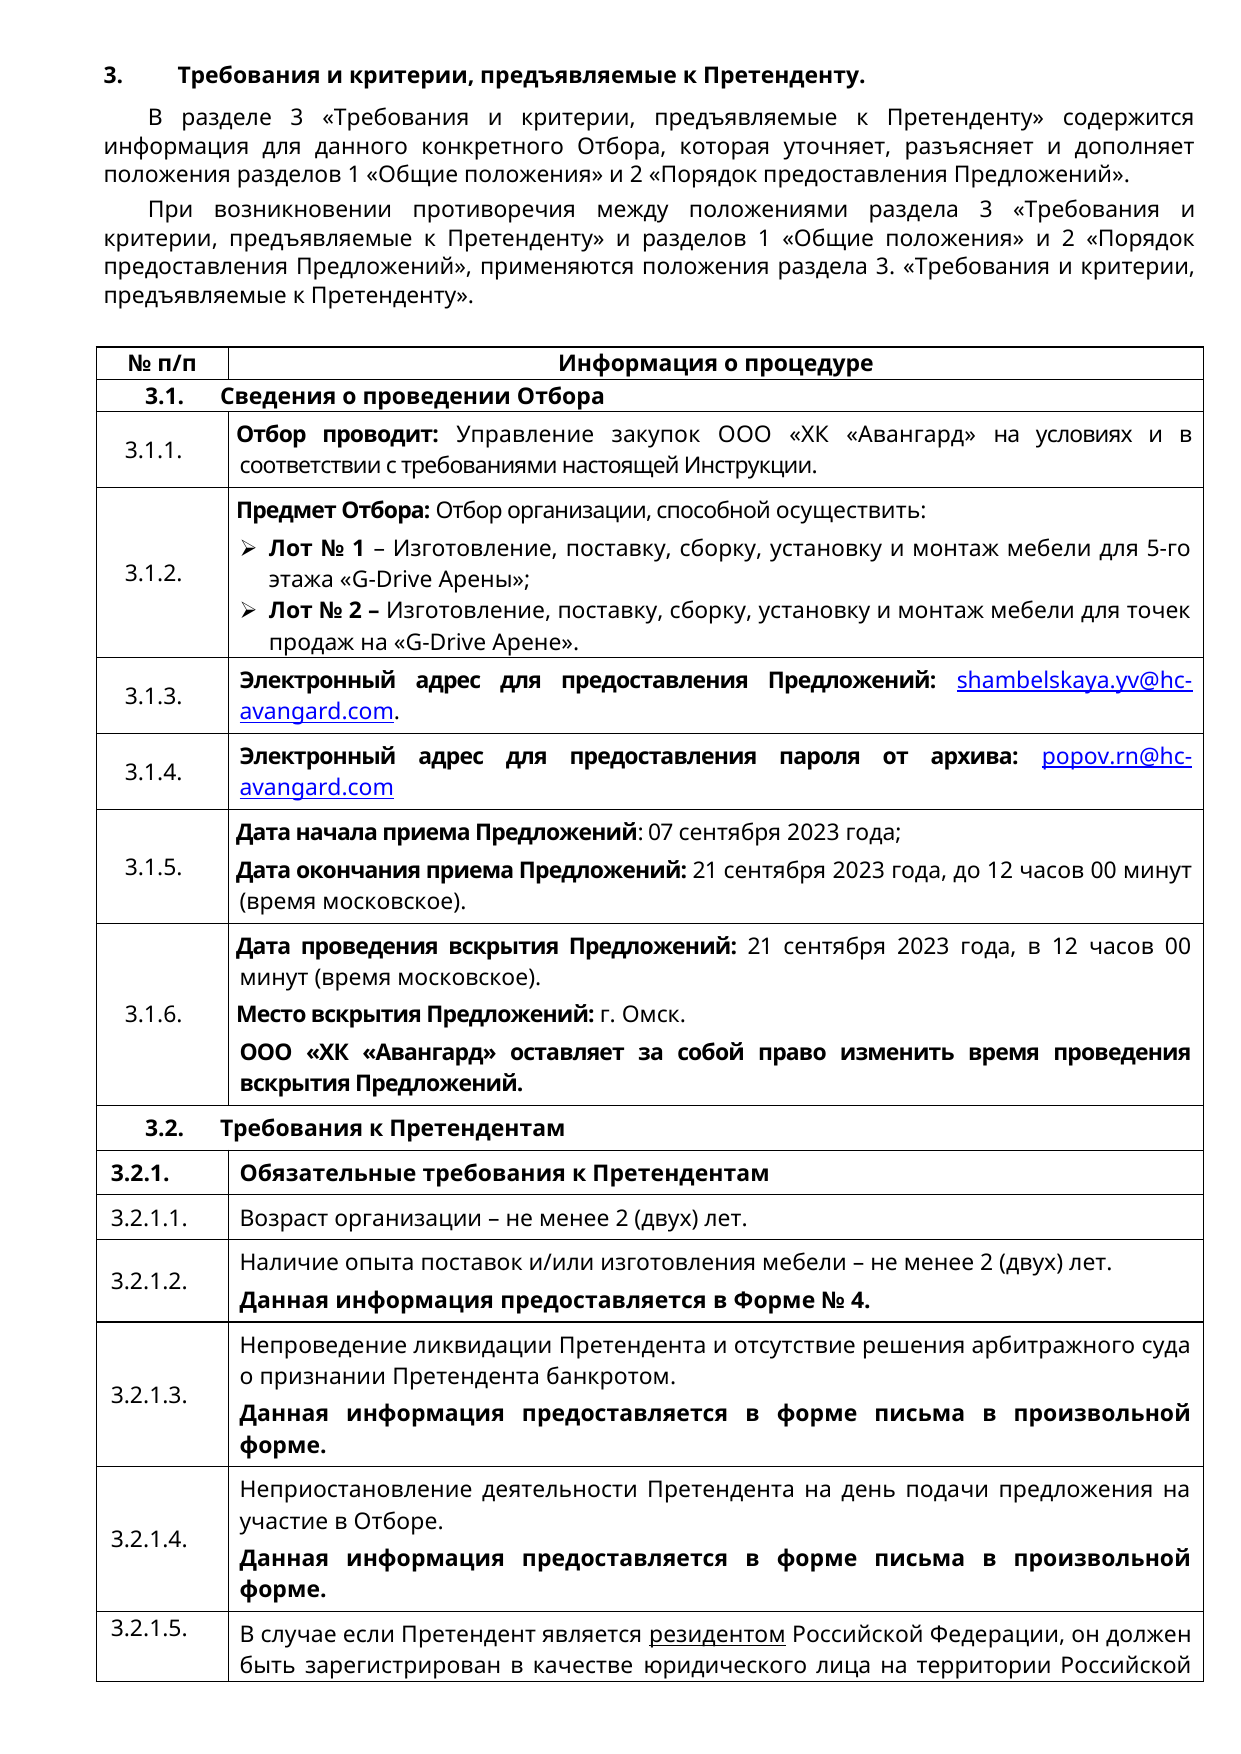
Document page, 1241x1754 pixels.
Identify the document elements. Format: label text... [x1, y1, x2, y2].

table_cell 3.2.1.3. [97, 1323, 228, 1466]
table_cell [97, 924, 228, 1105]
table_cell Наличие опыта поставок и/или изготовления мебели – не менее 2 (двух) лет. Данная информация предоставляется в Форме № 4. [229, 1240, 1203, 1321]
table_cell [229, 1612, 1203, 1681]
table_cell Сведения о проведении Отбора [97, 380, 1203, 411]
table_cell Непроведение ликвидации Претендента и отсутствие решения арбитражного суда о признании Претендента банкротом. Данная информация предоставляется в форме письма в произвольной форме. [229, 1323, 1203, 1466]
table_cell [97, 810, 228, 922]
table_cell 3.2.1.2. [97, 1240, 228, 1321]
table_cell 3.2.1. [97, 1151, 228, 1194]
table_cell Возраст организации – не менее 2 (двух) лет. [229, 1195, 1203, 1239]
list Требования и критерии, предъявляемые к Претенденту. [103, 59, 1196, 90]
table_cell Неприостановление деятельности Претендента на день подачи предложения на участие в Отборе. Данная информация предоставляется в форме письма в произвольной форме. [229, 1467, 1203, 1611]
table_cell 3.2.1.1. [97, 1195, 228, 1239]
table_cell Электронный адрес для предоставления пароля от архива: popov.rn@hc-avangard.com [229, 734, 1203, 809]
text В разделе 3 «Требования и критерии, предъявляемые к Претенденту» содержится информация для данного конкретного Отбора, которая уточняет, разъясняет и дополняет положения разделов 1 «Общие положения» и 2 «Порядок предоставления Предложений». [103, 103, 1196, 188]
table_cell Предмет Отбора: Отбор организации, способной осуществить: Лот № 1 – Изготовление, поставку, сборку, установку и монтаж мебели для 5-го этажа «G-Drive Арены»; Лот № 2 – Изготовление, поставку, сборку, установку и монтаж мебели для точек продаж на «G-Drive Арене». [229, 488, 1203, 657]
table_cell Обязательные требования к Претендентам [229, 1151, 1203, 1194]
table_cell [97, 488, 228, 657]
text При возникновении противоречия между положениями раздела 3 «Требования и критерии, предъявляемые к Претенденту» и разделов 1 «Общие положения» и 2 «Порядок предоставления Предложений», применяются положения раздела 3. «Требования и критерии, предъявляемые к Претенденту». [103, 195, 1196, 309]
table_cell Отбор проводит: Управление закупок ООО «ХК «Авангард» на условиях и в соответствии с требованиями настоящей Инструкции. [229, 412, 1203, 487]
table_cell Требования к Претендентам [97, 1106, 1203, 1149]
table_cell 3.2.1.5. [97, 1612, 228, 1681]
table_cell [97, 658, 228, 733]
table_cell Дата начала приема Предложений: 07 сентября 2023 года; Дата окончания приема Предложений: 21 сентября 2023 года, до 12 часов 00 минут (время московское). [229, 810, 1203, 922]
table_cell Дата проведения вскрытия Предложений: 21 сентября 2023 года, в 12 часов 00 минут (время московское). Место вскрытия Предложений: г. Омск. ООО «ХК «Авангард» оставляет за собой право изменить время проведения вскрытия Предложений. [229, 924, 1203, 1105]
table_cell [97, 734, 228, 809]
table_header № п/п [97, 348, 228, 379]
table_header Информация о процедуре [229, 348, 1203, 379]
table_cell Электронный адрес для предоставления Предложений: shambelskaya.yv@hc-avangard.com. [229, 658, 1203, 733]
table_cell [97, 412, 228, 487]
table_cell 3.2.1.4. [97, 1467, 228, 1611]
